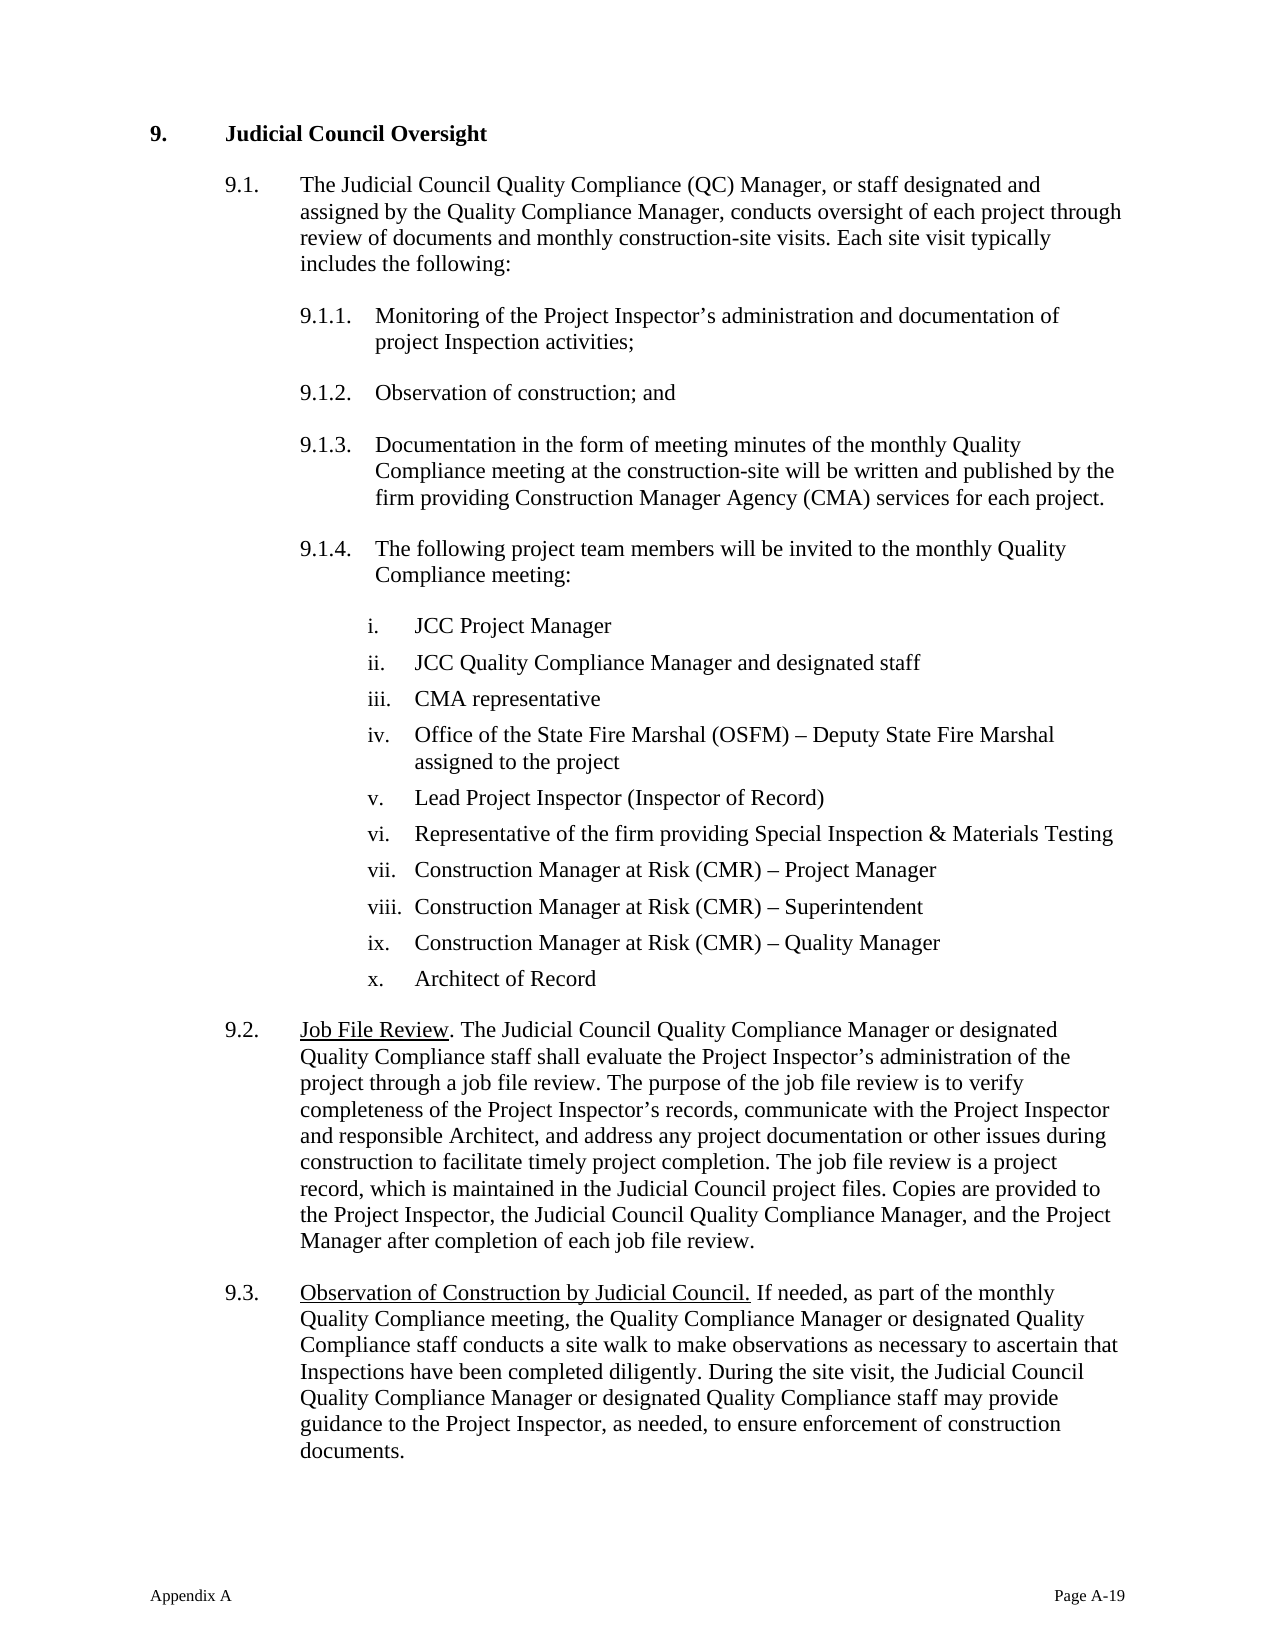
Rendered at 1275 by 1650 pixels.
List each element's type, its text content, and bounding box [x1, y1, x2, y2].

list Judicial Council Oversight [150, 120, 1125, 146]
list CMA representative [367, 685, 1125, 711]
list Observation of Construction by Judicial Council. If needed, as part of the monthly Quality Compliance meeting, the Quality Compliance Manager or designated Quality Compliance staff conducts a site walk to make observations as necessary to ascertain that Inspections have been completed diligently. During the site visit, the Judicial Council Quality Compliance Manager or designated Quality Compliance staff may provide guidance to the Project Inspector, as needed, to ensure enforcement of construction documents. [225, 1279, 1125, 1463]
list Construction Manager at Risk (CMR) – Project Manager [367, 856, 1125, 883]
list Observation of construction; and [300, 379, 1125, 406]
list The following project team members will be invited to the monthly Quality Compliance meeting: [300, 535, 1125, 588]
list The Judicial Council Quality Compliance (QC) Manager, or staff designated and assigned by the Quality Compliance Manager, conducts oversight of each project through review of documents and monthly construction-site visits. Each site visit typically includes the following: [225, 171, 1125, 277]
list Lead Project Inspector (Inspector of Record) [367, 784, 1125, 810]
list Construction Manager at Risk (CMR) – Quality Manager [367, 929, 1125, 955]
list Monitoring of the Project Inspector’s administration and documentation of project Inspection activities; [300, 302, 1125, 354]
list JCC Project Manager [367, 613, 1125, 639]
list JCC Quality Compliance Manager and designated staff [367, 649, 1125, 675]
list Representative of the firm providing Special Inspection & Materials Testing [367, 820, 1125, 847]
list Office of the State Fire Marshal (OSFM) – Deputy State Fire Marshal assigned to the project [367, 721, 1125, 774]
list Architect of Record [367, 965, 1125, 992]
list Construction Manager at Risk (CMR) – Superintendent [367, 893, 1125, 919]
list Job File Review. The Judicial Council Quality Compliance Manager or designated Quality Compliance staff shall evaluate the Project Inspector’s administration of the project through a job file review. The purpose of the job file review is to verify completeness of the Project Inspector’s records, communicate with the Project Inspector and responsible Architect, and address any project documentation or other issues during construction to facilitate timely project completion. The job file review is a project record, which is maintained in the Judicial Council project files. Copies are provided to the Project Inspector, the Judicial Council Quality Compliance Manager, and the Project Manager after completion of each job file review. [225, 1017, 1125, 1254]
list Documentation in the form of meeting minutes of the monthly Quality Compliance meeting at the construction-site will be written and published by the firm providing Construction Manager Agency (CMA) services for each project. [300, 431, 1125, 510]
